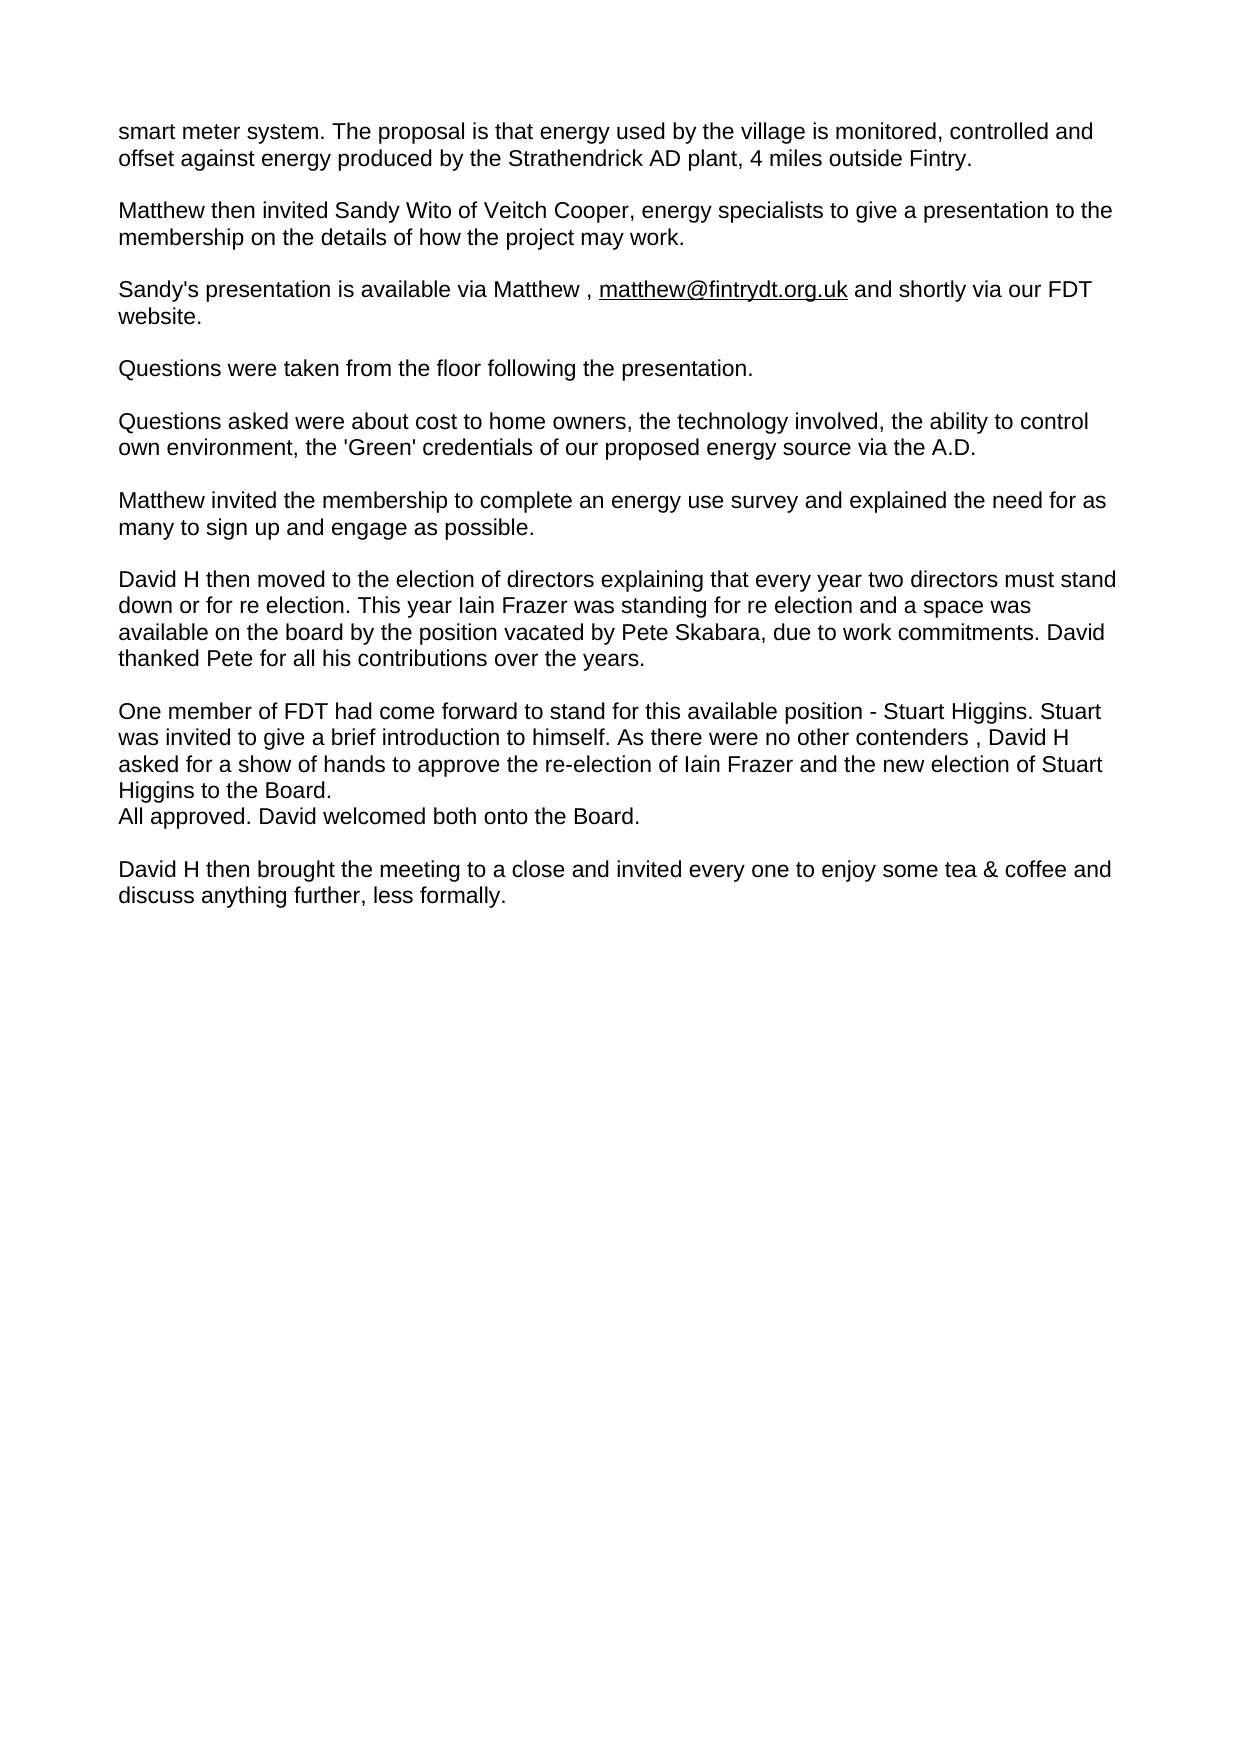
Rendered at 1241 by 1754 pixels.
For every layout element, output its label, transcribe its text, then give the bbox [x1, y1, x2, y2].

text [118, 118, 1122, 171]
text One member of FDT had come forward to stand for this available position - Stuart Higgins. Stuart was invited to give a brief introduction to himself. As there were no other contenders , David H asked for a show of hands to approve the re-election of Iain Frazer and the new election of Stuart Higgins to the Board. [118, 698, 1122, 803]
text Questions were taken from the floor following the presentation. [118, 355, 1122, 382]
text Matthew invited the membership to complete an energy use survey and explained the need for as many to sign up and engage as possible. [118, 487, 1122, 540]
text Matthew then invited Sandy Wito of Veitch Cooper, energy specialists to give a presentation to the membership on the details of how the project may work. [118, 197, 1122, 250]
text Questions asked were about cost to home owners, the technology involved, the ability to control own environment, the 'Green' credentials of our proposed energy source via the A.D. [118, 408, 1122, 461]
text David H then moved to the election of directors explaining that every year two directors must stand down or for re election. This year Iain Frazer was standing for re election and a space was available on the board by the position vacated by Pete Skabara, due to work commitments. David thanked Pete for all his contributions over the years. [118, 566, 1122, 672]
text All approved. David welcomed both onto the Board. [118, 803, 1122, 830]
text David H then brought the meeting to a close and invited every one to enjoy some tea & coffee and discuss anything further, less formally. [118, 856, 1122, 909]
text Sandy's presentation is available via Matthew , matthew@fintrydt.org.uk and shortly via our FDT website. [118, 276, 1122, 329]
